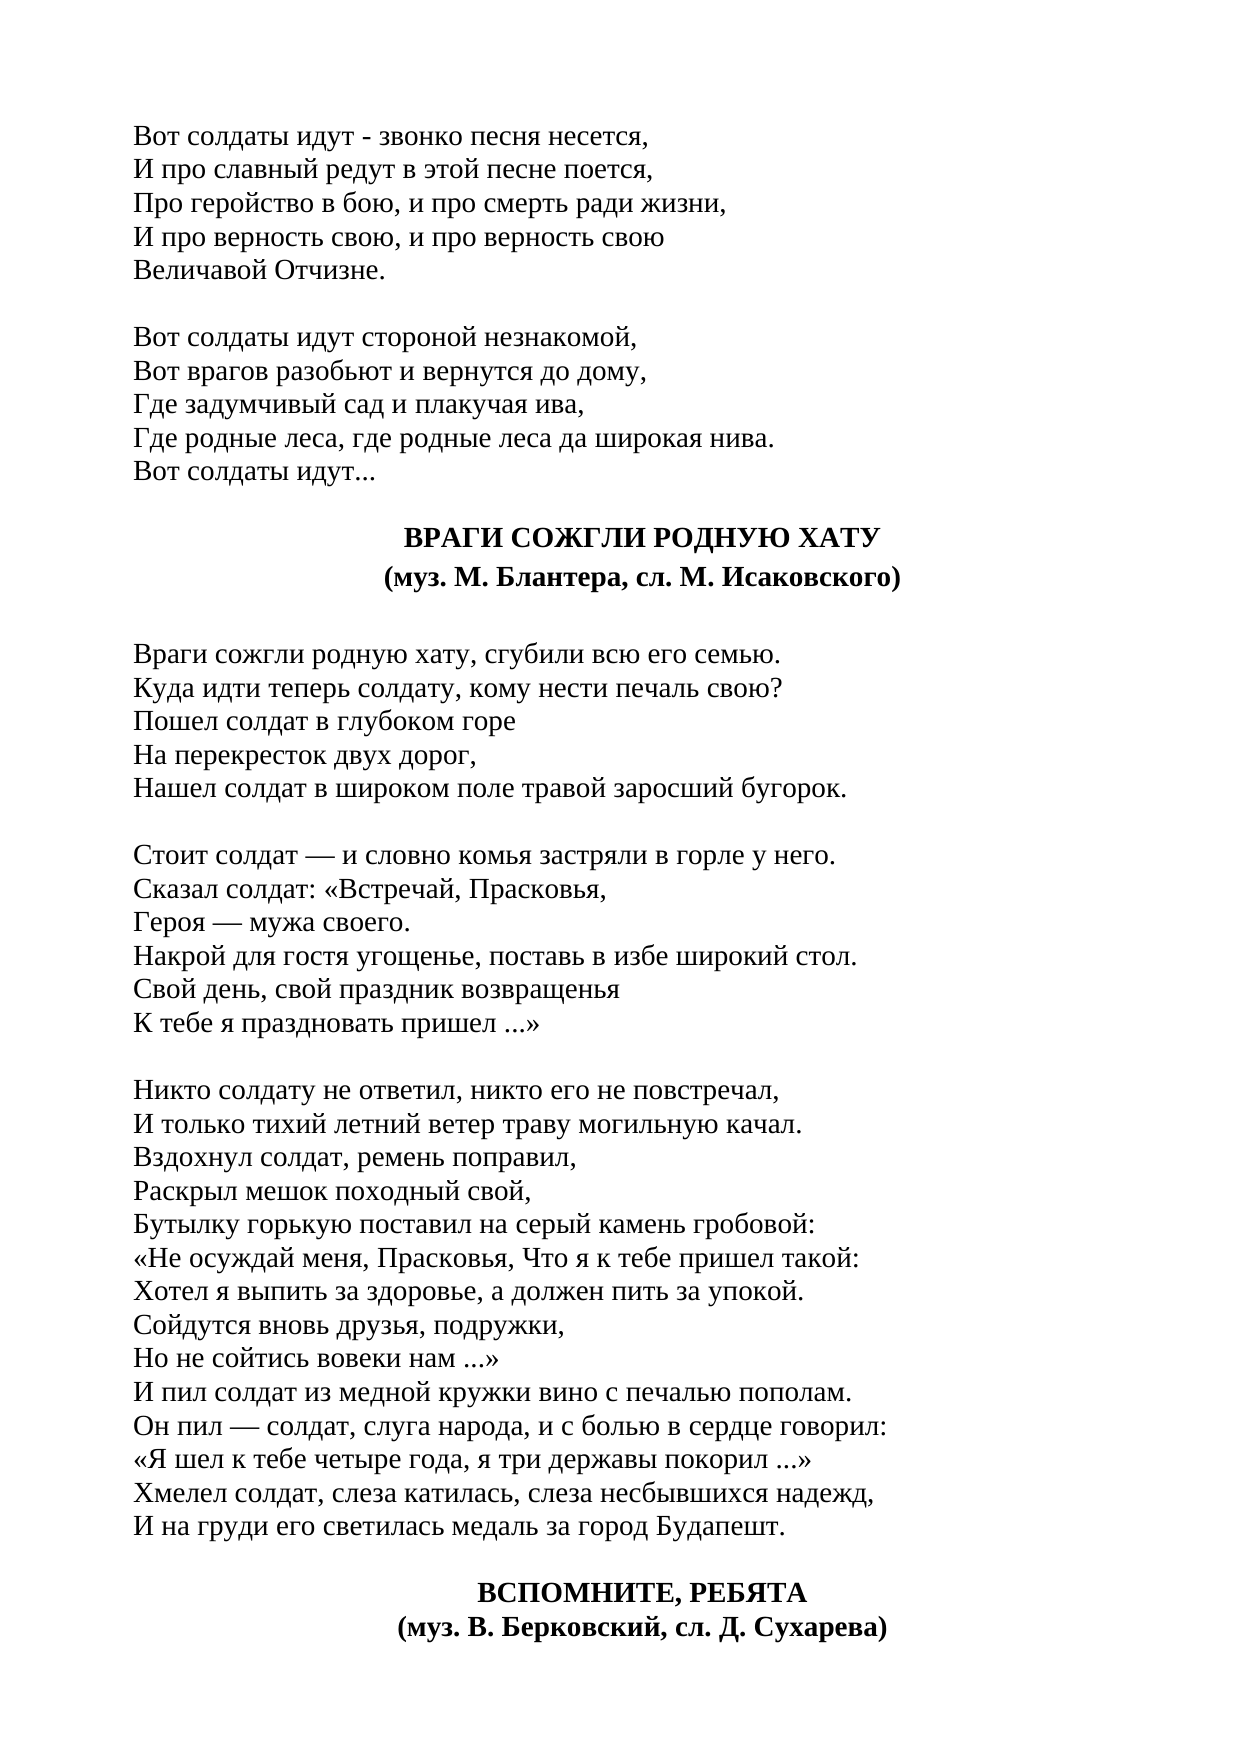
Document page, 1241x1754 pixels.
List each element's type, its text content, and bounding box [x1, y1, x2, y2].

text Никто солдату не ответил, никто его не повстречал, И только тихий летний ветер траву могильную качал. [133, 1072, 1152, 1139]
text Вот солдаты идут - звонко песня несется, И про славный редут в этой песне поется, Про геройство в бою, и про смерть ради жизни, И про верность свою, и про верность свою Величавой Отчизне. [133, 118, 1152, 286]
text Стоит солдат — и словно комья застряли в горле у него. Сказал солдат: «Встречай, Прасковья, Героя — мужа своего. [133, 837, 1152, 938]
text Вздохнул солдат, ремень поправил, Раскрыл мешок походный свой, Бутылку горькую поставил на серый камень гробовой: [133, 1139, 1152, 1240]
text Он пил — солдат, слуга народа, и с болью в сердце говорил: «Я шел к тебе четыре года, я три державы покорил ...» [133, 1408, 1152, 1475]
text Вот солдаты идут стороной незнакомой, Вот врагов разобьют и вернутся до дому, Где задумчивый сад и плакучая ива, Где родные леса, где родные леса да широкая нива. [133, 319, 1152, 453]
text ВРАГИ СОЖГЛИ РОДНУЮ ХАТУ [133, 521, 1152, 554]
text Вот солдаты идут... [133, 453, 1152, 487]
text Пошел солдат в глубоком горе На перекресток двух дорог, Нашел солдат в широком поле травой заросший бугорок. [133, 703, 1152, 804]
text Сойдутся вновь друзья, подружки, Но не сойтись вовеки нам ...» И пил солдат из медной кружки вино с печалью пополам. [133, 1307, 1152, 1408]
text Накрой для гостя угощенье, поставь в избе широкий стол. Свой день, свой праздник возвращенья К тебе я праздновать пришел ...» [133, 938, 1152, 1039]
text (муз. М. Блантера, сл. М. Исаковского) [133, 559, 1152, 593]
text «Не осуждай меня, Прасковья, Что я к тебе пришел такой: Хотел я выпить за здоровье, а должен пить за упокой. [133, 1240, 1152, 1307]
text ВСПОМНИТЕ, РЕБЯТА [133, 1575, 1152, 1609]
text Хмелел солдат, слеза катилась, слеза несбывшихся надежд, И на груди его светилась медаль за город Будапешт. [133, 1475, 1152, 1542]
text (муз. В. Берковский, сл. Д. Сухарева) [133, 1609, 1152, 1642]
text Враги сожгли родную хату, сгубили всю его семью. Куда идти теперь солдату, кому нести печаль свою? [133, 636, 1152, 703]
